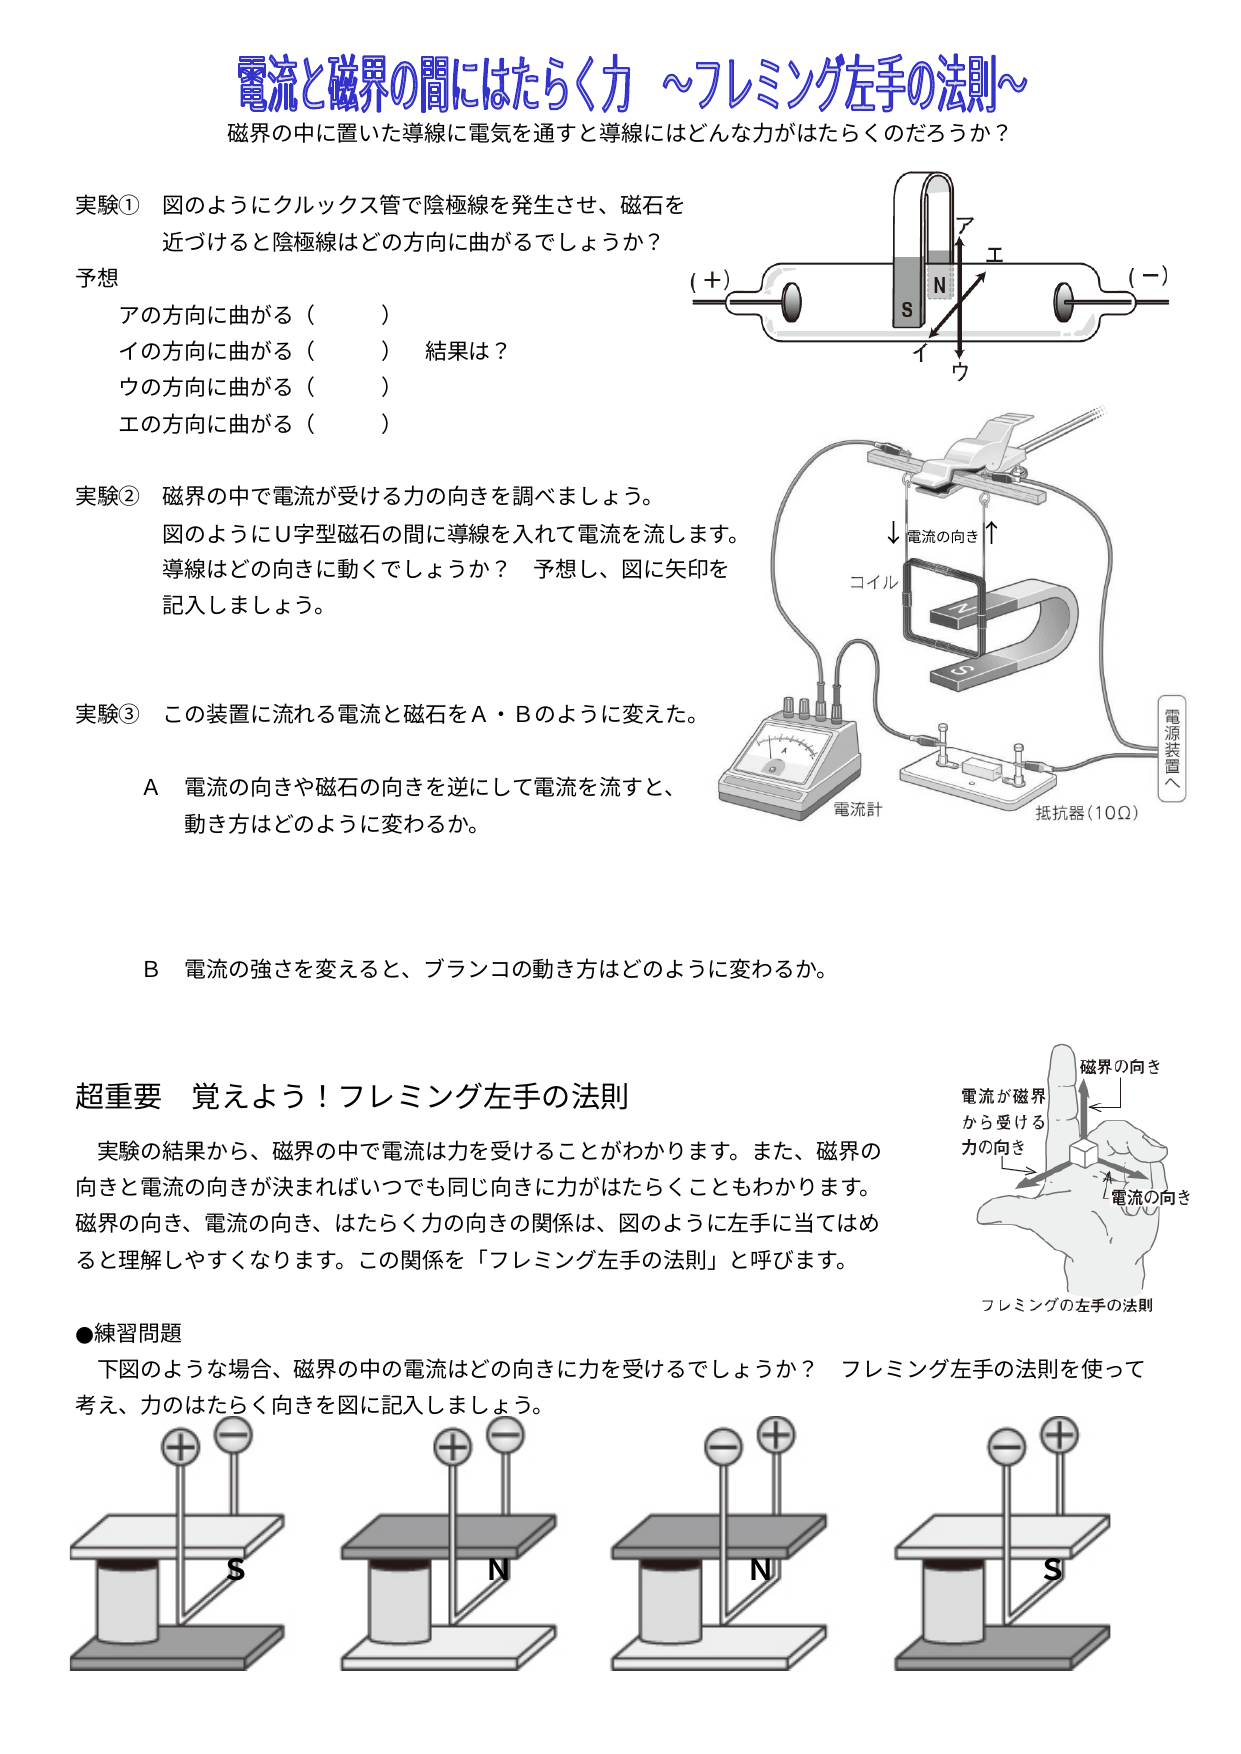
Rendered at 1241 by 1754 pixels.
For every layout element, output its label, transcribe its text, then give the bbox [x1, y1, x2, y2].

text 近づけると陰極線はどの方向に曲がるでしょうか？ [75, 223, 1165, 259]
text Ｂ 電流の強さを変えると、ブランコの動き方はどのように変わるか。 [75, 950, 1165, 986]
text Ｓ Ｎ Ｎ Ｓ [75, 1531, 1165, 1604]
text 考え、力のはたらく向きを図に記入しましょう。 [75, 1386, 1165, 1422]
text エの方向に曲がる（ ） [75, 404, 1165, 441]
text 下図のような場合、磁界の中の電流はどの向きに力を受けるでしょうか？ フレミング左手の法則を使って [75, 1349, 1165, 1386]
text 導線はどの向きに動くでしょうか？ 予想し、図に矢印を [75, 550, 1165, 586]
text ると理解しやすくなります。この関係を「フレミング左手の法則」と呼びます。 [75, 1241, 1165, 1277]
picture [662, 151, 1192, 382]
text ウの方向に曲がる（ ） [75, 368, 1165, 404]
text 向きと電流の向きが決まればいつでも同じ向きに力がはたらくこともわかります。 [75, 1168, 1165, 1204]
text 予想 [75, 259, 1165, 295]
text 実験① 図のようにクルックス管で陰極線を発生させ、磁石を [75, 186, 1165, 223]
text アの方向に曲がる（ ） [75, 295, 1165, 332]
text 図のようにＵ字型磁石の間に導線を入れて電流を流します。 ↓電流の向き↑ [75, 513, 1165, 550]
text イの方向に曲がる（ ） 結果は？ [75, 332, 1165, 368]
text 超重要 覚えよう！フレミング左手の法則 [75, 1059, 1165, 1131]
text 磁界の中に置いた導線に電気を通すと導線にはどんな力がはたらくのだろうか？ [75, 113, 1165, 150]
text 実験② 磁界の中で電流が受ける力の向きを調べましょう。 [75, 477, 1165, 513]
text ●練習問題 [75, 1313, 1165, 1349]
text Ａ 電流の向きや磁石の向きを逆にして電流を流すと、 [75, 768, 1165, 804]
text 動き方はどのように変わるか。 [75, 804, 1165, 841]
picture [956, 1027, 1195, 1319]
text 記入しましょう。 [75, 586, 1165, 622]
text 実験の結果から、磁界の中で電流は力を受けることがわかります。また、磁界の [75, 1131, 1165, 1168]
text 実験③ この装置に流れる電流と磁石をＡ・Ｂのように変えた。 [75, 695, 1165, 732]
text 磁界の向き、電流の向き、はたらく力の向きの関係は、図のように左手に当てはめ [75, 1204, 1165, 1241]
picture [69, 1416, 1111, 1671]
